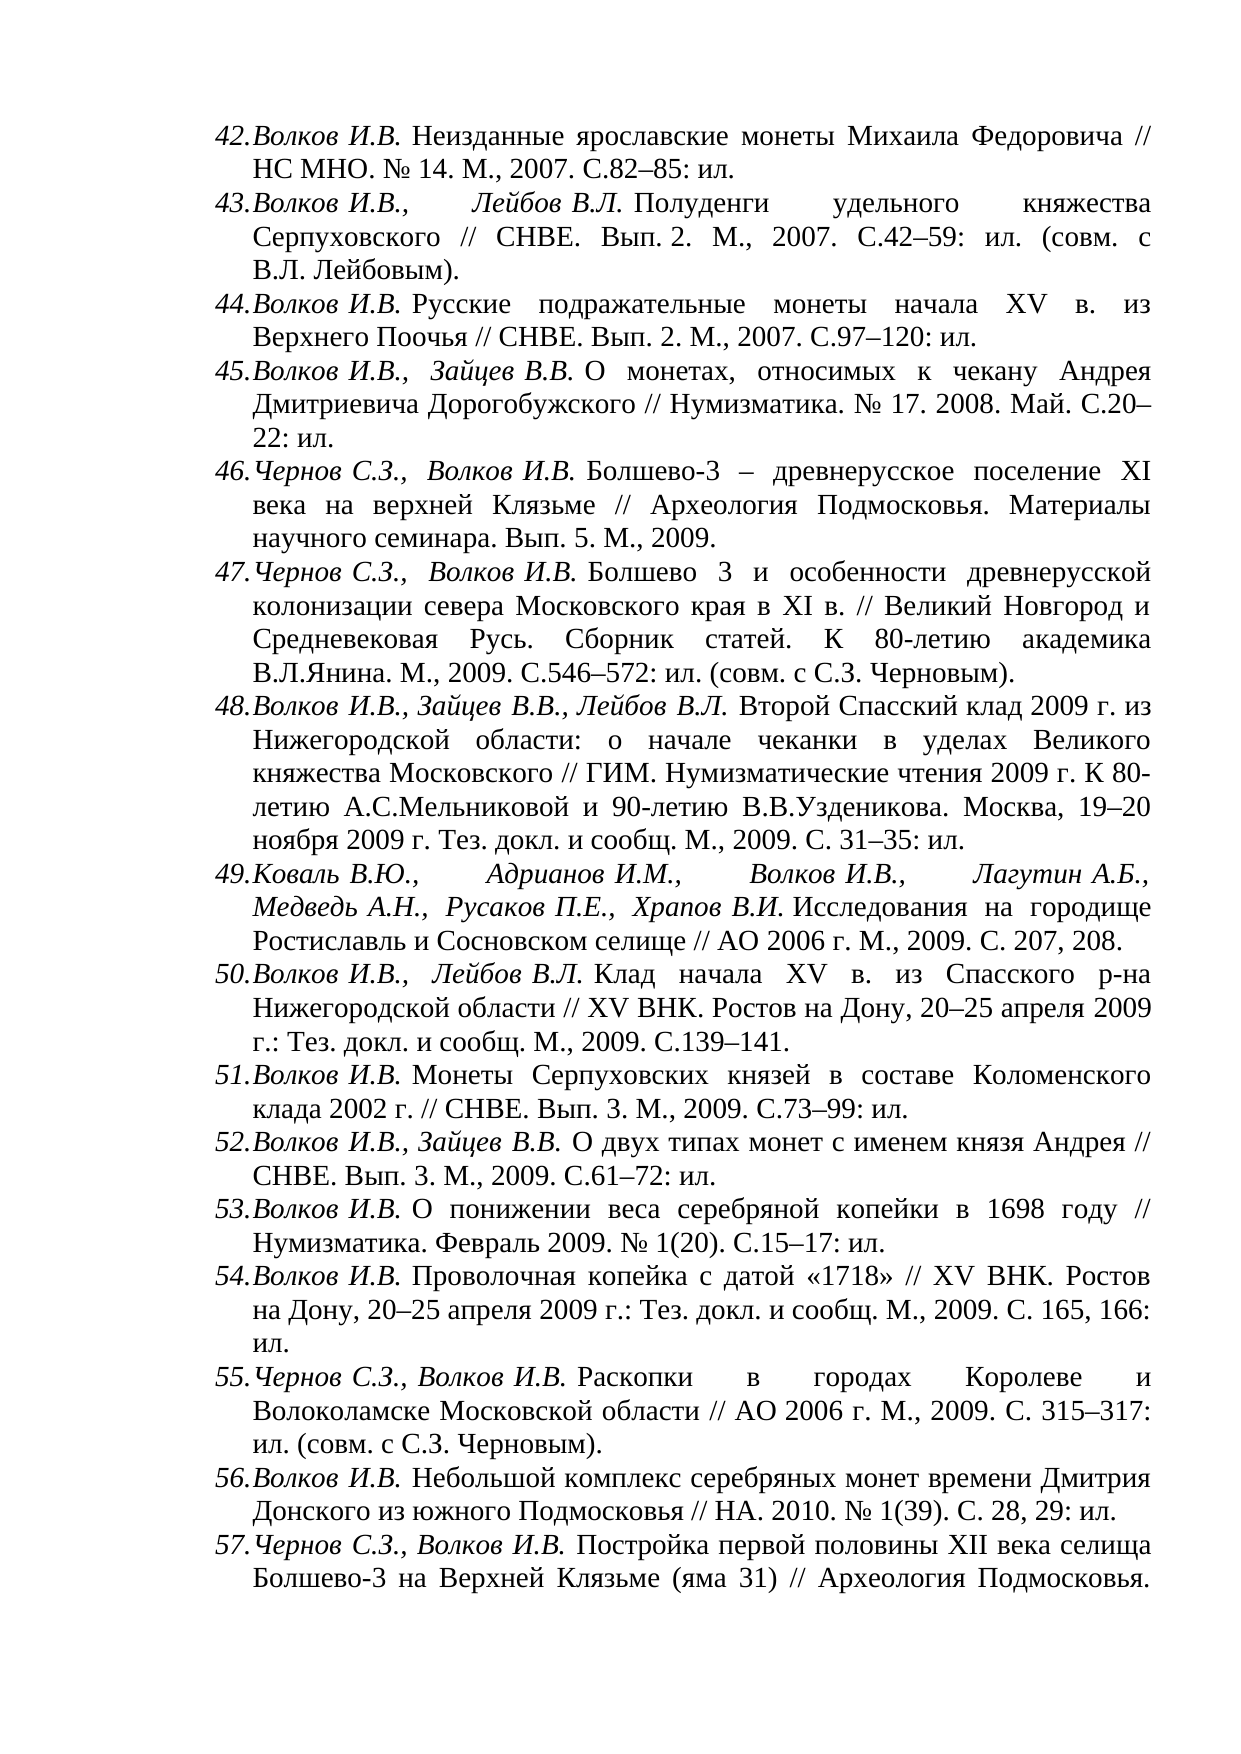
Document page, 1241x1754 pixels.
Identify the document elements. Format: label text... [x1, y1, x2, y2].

list Чернов С.З., Волков И.В. Болшево-3 – древнерусское поселение XI века на верхней Клязьме // Археология Подмосковья. Материалы научного семинара. Вып. 5. М., 2009. [215, 453, 1152, 554]
list Коваль В.Ю., Адрианов И.М., Волков И.В., Лагутин А.Б., Медведь А.Н., Русаков П.Е., Храпов В.И. Исследования на городище Ростиславль и Сосновском селище // АО 2006 г. М., 2009. С. 207, 208. [215, 856, 1152, 957]
list Волков И.В., Лейбов В.Л. Клад начала XV в. из Спасского р-на Нижегородской области // XV ВНК. Ростов на Дону, 20–25 апреля 2009 г.: Тез. докл. и сообщ. М., 2009. С.139–141. [215, 957, 1152, 1057]
list Волков И.В., Лейбов В.Л. Полуденги удельного княжества Серпуховского // СНВЕ. Вып. 2. М., 2007. С.42–59: ил. (совм. с В.Л. Лейбовым). [215, 185, 1152, 286]
list Волков И.В., Зайцев В.В. О двух типах монет с именем князя Андрея // СНВЕ. Вып. 3. М., 2009. С.61–72: ил. [215, 1124, 1152, 1191]
list Волков И.В. О понижении веса серебряной копейки в 1698 году // Нумизматика. Февраль 2009. № 1(20). С.15–17: ил. [215, 1191, 1152, 1258]
list Волков И.В., Зайцев В.В., Лейбов В.Л. Второй Спасский клад 2009 г. из Нижегородской области: о начале чеканки в уделах Великого княжества Московского // ГИМ. Нумизматические чтения 2009 г. К 80-летию А.С.Мельниковой и 90-летию В.В.Узденикова. Москва, 19–20 ноября 2009 г. Тез. докл. и сообщ. М., 2009. С. 31–35: ил. [215, 688, 1152, 856]
list Волков И.В., Зайцев В.В. О монетах, относимых к чекану Андрея Дмитриевича Дорогобужского // Нумизматика. № 17. 2008. Май. С.20–22: ил. [215, 353, 1152, 453]
list Чернов С.З., Волков И.В. Раскопки в городах Королеве и Волоколамске Московской области // АО 2006 г. М., 2009. С. 315–317: ил. (совм. с С.З. Черновым). [215, 1359, 1152, 1460]
list Волков И.В. Небольшой комплекс серебряных монет времени Дмитрия Донского из южного Подмосковья // НА. 2010. № 1(39). С. 28, 29: ил. [215, 1460, 1152, 1527]
list Чернов С.З., Волков И.В. Болшево 3 и особенности древнерусской колонизации севера Московского края в XI в. // Великий Новгород и Средневековая Русь. Сборник статей. К 80-летию академика В.Л.Янина. М., 2009. С.546–572: ил. (совм. с С.З. Черновым). [215, 554, 1152, 688]
list Волков И.В. Проволочная копейка с датой «1718» // XV ВНК. Ростов на Дону, 20–25 апреля 2009 г.: Тез. докл. и сообщ. М., 2009. С. 165, 166: ил. [215, 1258, 1152, 1359]
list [215, 1527, 1152, 1594]
list Волков И.В. Неизданные ярославские монеты Михаила Федоровича // НС МНО. № 14. М., 2007. С.82–85: ил. [215, 118, 1152, 185]
list Волков И.В. Монеты Серпуховских князей в составе Коломенского клада 2002 г. // СНВЕ. Вып. 3. М., 2009. С.73–99: ил. [215, 1057, 1152, 1124]
list Волков И.В. Русские подражательные монеты начала XV в. из Верхнего Поочья // СНВЕ. Вып. 2. М., 2007. С.97–120: ил. [215, 286, 1152, 353]
